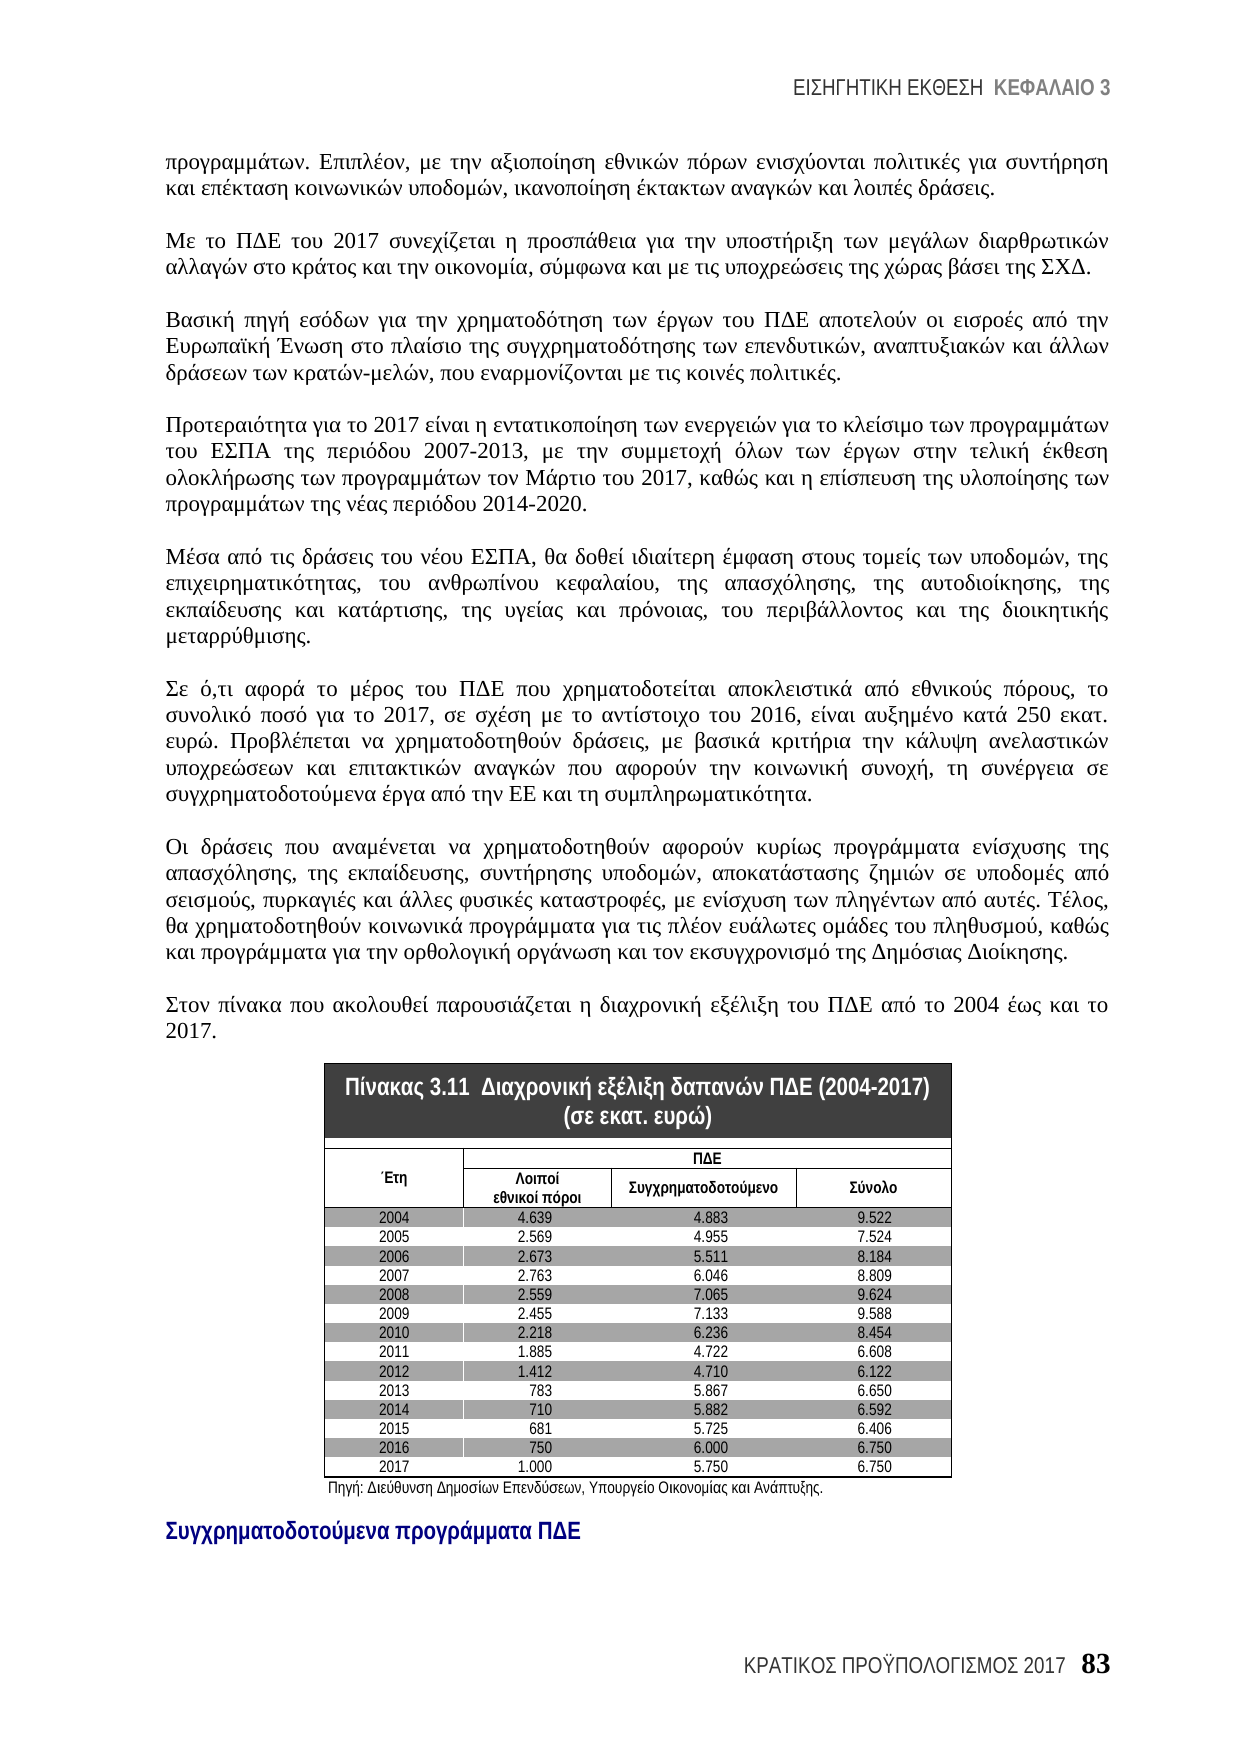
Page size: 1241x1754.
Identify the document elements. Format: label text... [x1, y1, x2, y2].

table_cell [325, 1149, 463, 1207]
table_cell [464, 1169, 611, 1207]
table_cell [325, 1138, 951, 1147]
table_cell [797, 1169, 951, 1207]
text Συγχρηματοδοτούμενα προγράμματα ΠΔΕ [165, 1516, 1110, 1544]
text Βασική πηγή εσόδων για την χρηματοδότηση των έργων του ΠΔΕ αποτελούν οι εισροές από την Ευρωπαϊκή Ένωση στο πλαίσιο της συγχρηματοδότησης των επενδυτικών, αναπτυξιακών και άλλων δράσεων των κρατών-μελών, που εναρμονίζονται με τις κοινές πολιτικές. [165, 306, 1110, 385]
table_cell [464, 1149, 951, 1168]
text Οι δράσεις που αναμένεται να χρηματοδοτηθούν αφορούν κυρίως προγράμματα ενίσχυσης της απασχόλησης, της εκπαίδευσης, συντήρησης υποδομών, αποκατάστασης ζημιών σε υποδομές από σεισμούς, πυρκαγιές και άλλες φυσικές καταστροφές, με ενίσχυση των πληγέντων από αυτές. Τέλος, θα χρηματοδοτηθούν κοινωνικά προγράμματα για τις πλέον ευάλωτες ομάδες του πληθυσμού, καθώς και προγράμματα για την ορθολογική οργάνωση και τον εκσυγχρονισμό της Δημόσιας Διοίκησης. [165, 833, 1110, 965]
text Πηγή: Διεύθυνση Δημοσίων Επενδύσεων, Υπουργείο Οικονομίας και Ανάπτυξης. [165, 1477, 1110, 1497]
text Σε ό,τι αφορά το μέρος του ΠΔΕ που χρηματοδοτείται αποκλειστικά από εθνικούς πόρους, το συνολικό ποσό για το 2017, σε σχέση με το αντίστοιχο του 2016, είναι αυξημένο κατά 250 εκατ. ευρώ. Προβλέπεται να χρηματοδοτηθούν δράσεις, με βασικά κριτήρια την κάλυψη ανελαστικών υποχρεώσεων και επιτακτικών αναγκών που αφορούν την κοινωνική συνοχή, τη συνέργεια σε συγχρηματοδοτούμενα έργα από την ΕΕ και τη συμπληρωματικότητα. [165, 675, 1110, 807]
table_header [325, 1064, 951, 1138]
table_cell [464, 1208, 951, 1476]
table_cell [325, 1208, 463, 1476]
text Μέσα από τις δράσεις του νέου ΕΣΠΑ, θα δοθεί ιδιαίτερη έμφαση στους τομείς των υποδομών, της επιχειρηματικότητας, του ανθρωπίνου κεφαλαίου, της απασχόλησης, της αυτοδιοίκησης, της εκπαίδευσης και κατάρτισης, της υγείας και πρόνοιας, του περιβάλλοντος και της διοικητικής μεταρρύθμισης. [165, 543, 1110, 648]
text Προτεραιότητα για το 2017 είναι η εντατικοποίηση των ενεργειών για το κλείσιμο των προγραμμάτων του ΕΣΠΑ της περιόδου 2007-2013, με την συμμετοχή όλων των έργων στην τελική έκθεση ολοκλήρωσης των προγραμμάτων τον Μάρτιο του 2017, καθώς και η επίσπευση της υλοποίησης των προγραμμάτων της νέας περιόδου 2014-2020. [165, 411, 1110, 517]
text Με το ΠΔΕ του 2017 συνεχίζεται η προσπάθεια για την υποστήριξη των μεγάλων διαρθρωτικών αλλαγών στο κράτος και την οικονομία, σύμφωνα και με τις υποχρεώσεις της χώρας βάσει της ΣΧΔ. [165, 227, 1110, 279]
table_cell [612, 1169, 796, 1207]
text Στον πίνακα που ακολουθεί παρουσιάζεται η διαχρονική εξέλιξη του ΠΔΕ από το 2004 έως και το 2017. [165, 991, 1110, 1044]
